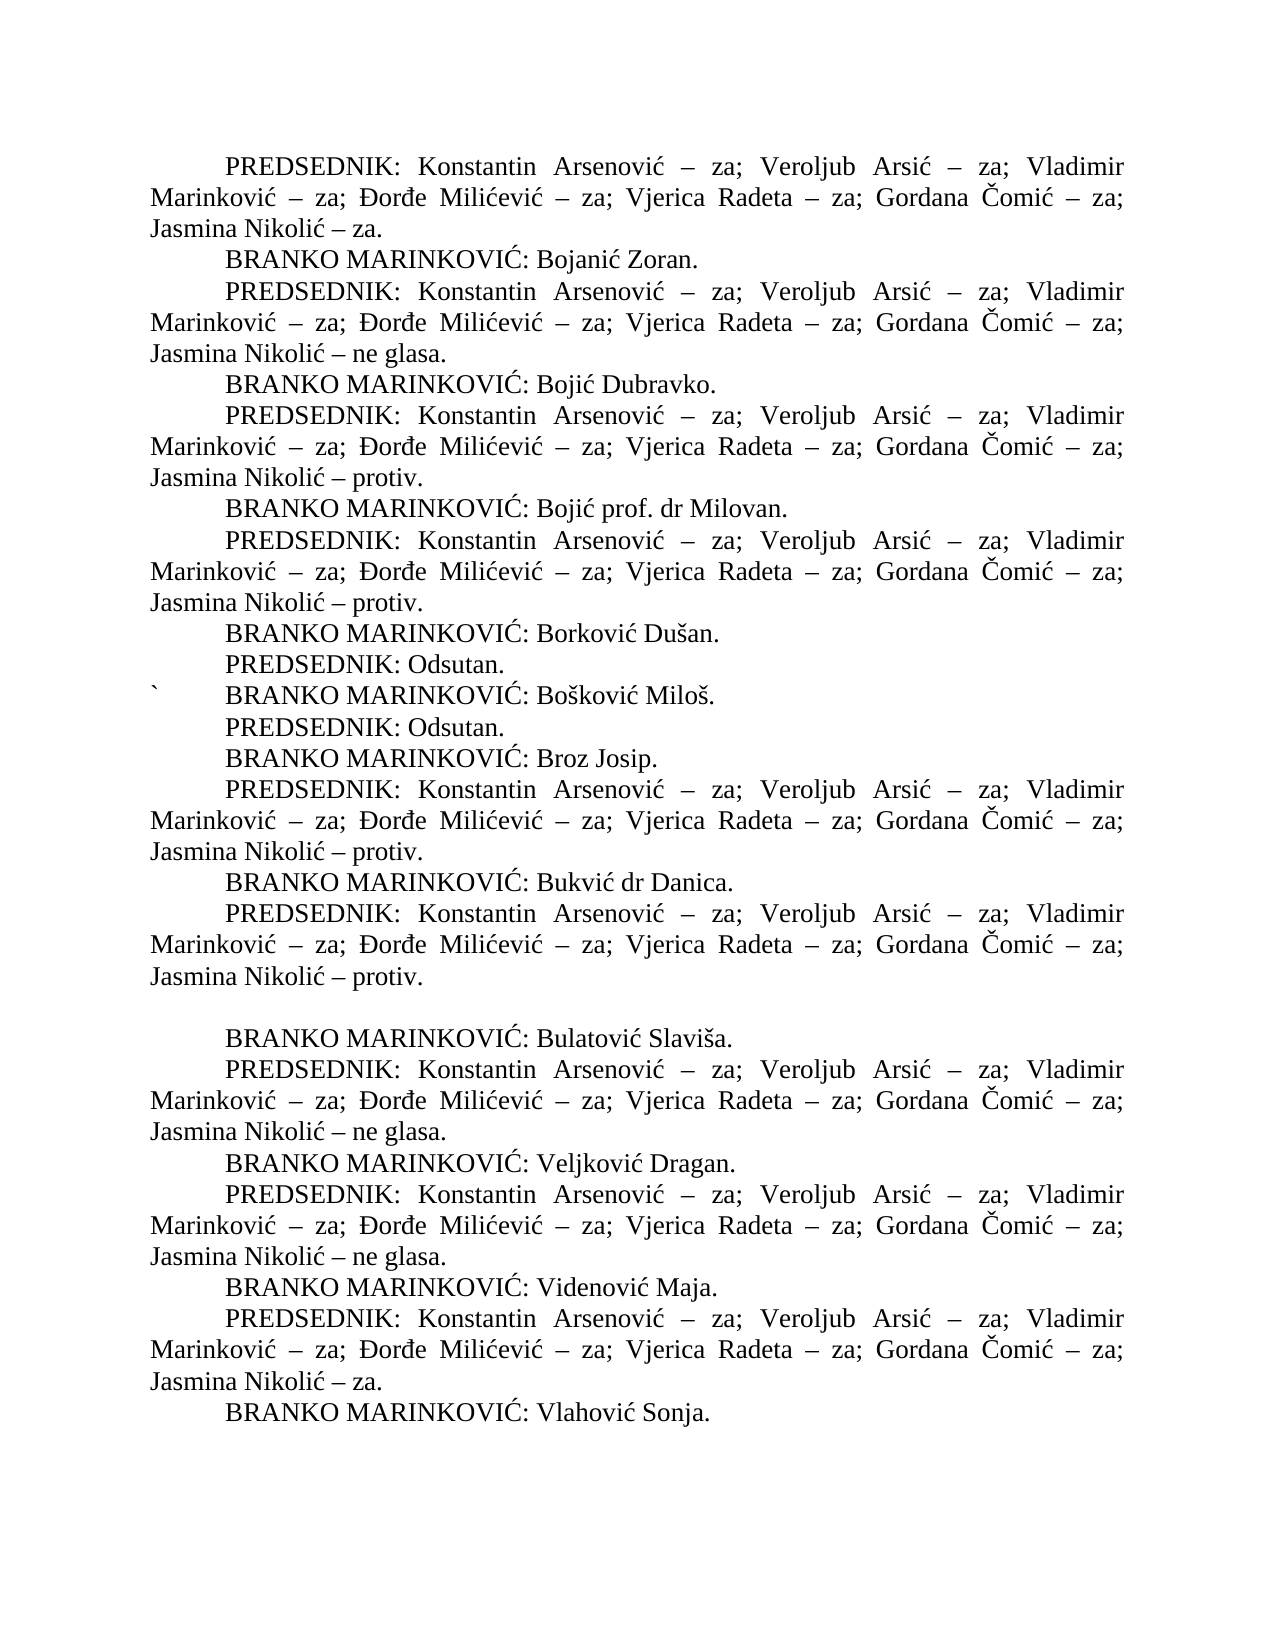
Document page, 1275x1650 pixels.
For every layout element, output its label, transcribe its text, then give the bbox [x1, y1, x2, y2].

text BRANKO MARINKOVIĆ: Vlahović Sonja. [150, 1396, 1125, 1427]
text PREDSEDNIK: Odsutan. [150, 648, 1125, 679]
text BRANKO MARINKOVIĆ: Broz Josip. [150, 742, 1125, 773]
text BRANKO MARINKOVIĆ: Bojić Dubravko. [150, 368, 1125, 399]
text ` BRANKO MARINKOVIĆ: Bošković Miloš. [150, 679, 1125, 711]
text BRANKO MARINKOVIĆ: Bojić prof. dr Milovan. [150, 493, 1125, 524]
text BRANKO MARINKOVIĆ: Bukvić dr Danica. [150, 866, 1125, 897]
text BRANKO MARINKOVIĆ: Borković Dušan. [150, 617, 1125, 648]
text BRANKO MARINKOVIĆ: Veljković Dragan. [150, 1147, 1125, 1178]
text BRANKO MARINKOVIĆ: Bojanić Zoran. [150, 243, 1125, 274]
text BRANKO MARINKOVIĆ: Videnović Maja. [150, 1271, 1125, 1302]
text PREDSEDNIK: Odsutan. [150, 711, 1125, 742]
text BRANKO MARINKOVIĆ: Bulatović Slaviša. [150, 1022, 1125, 1053]
